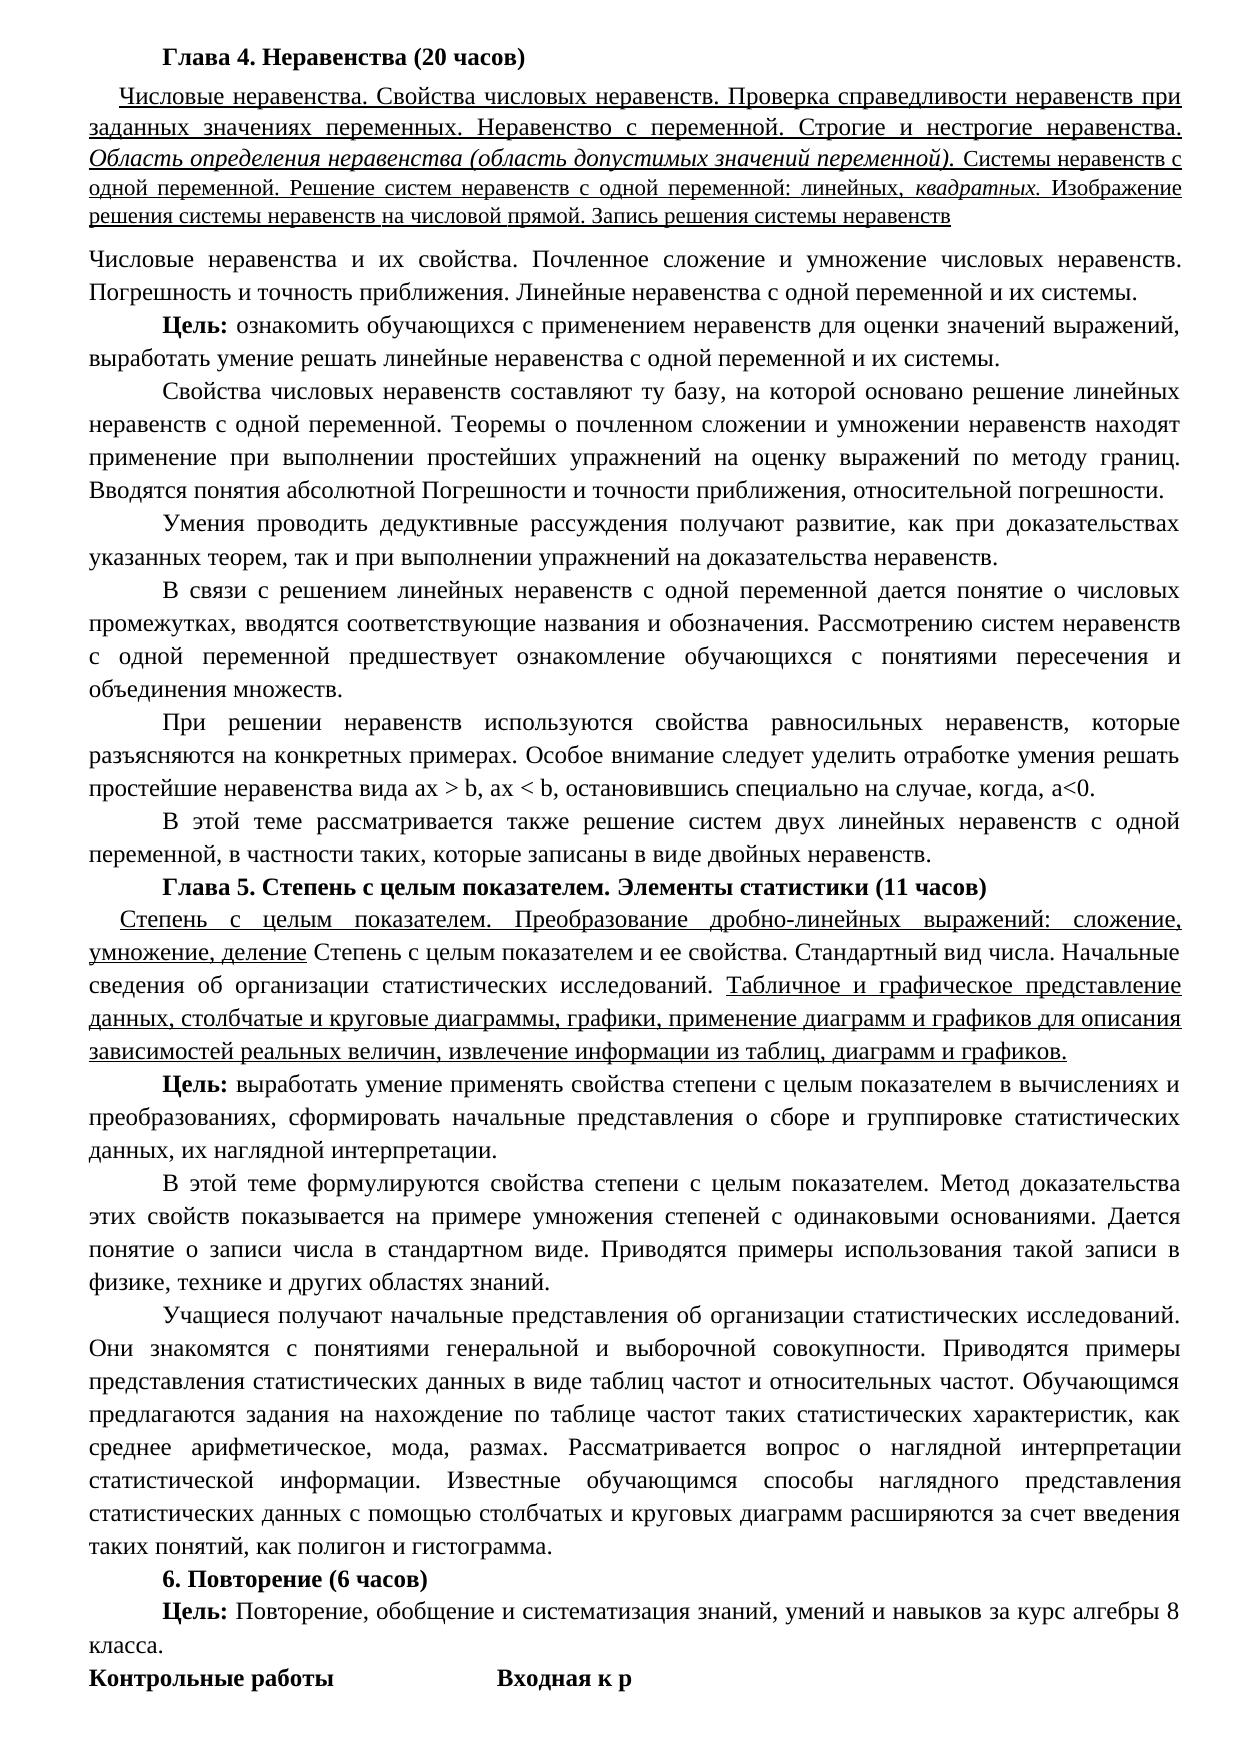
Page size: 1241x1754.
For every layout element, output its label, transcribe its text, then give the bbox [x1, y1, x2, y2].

text Числовые неравенства. Свойства числовых неравенств. Проверка справедливости неравенств при заданных значениях переменных. Неравенство с переменной. Строгие и нестрогие неравенства. Область определения неравенства (область допустимых значений переменной). Системы неравенств с одной переменной. Решение систем неравенств с одной переменной: линейных, квадратных. Изображение решения системы неравенств на числовой прямой. Запись решения системы неравенств [88, 198, 1182, 229]
subtitle Контрольные работы Входная к р [88, 1663, 1228, 1692]
text В этой теме формулируются свойства степени с целым показателем. Метод доказательства этих свойств показывается на примере умножения степеней с одинаковыми основаниями. Дается понятие о записи числа в стандартном виде. Приводятся примеры использования такой записи в физике, технике и других областях знаний. [88, 1168, 1182, 1296]
text В связи с решением линейных неравенств с одной переменной дается понятие о числовых промежутках, вводятся соответствующие названия и обозначения. Рассмотрению систем неравенств с одной переменной предшествует ознакомление обучающихся с понятиями пересечения и объединения множеств. [88, 575, 1181, 703]
text Свойства числовых неравенств составляют ту базу, на которой основано решение линейных неравенств с одной переменной. Теоремы о почленном сложении и умножении неравенств находят применение при выполнении простейших упражнений на оценку выражений по методу границ. Вводятся понятия абсолютной Погрешности и точности приближения, относительной погрешности. [88, 376, 1181, 504]
text Цель: ознакомить обучающихся с применением неравенств для оценки значений выражений, выработать умение решать линейные неравенства с одной переменной и их системы. [88, 310, 1181, 372]
subtitle Глава 4. Неравенства (20 часов) [162, 42, 1228, 71]
text Числовые неравенства. Свойства числовых неравенств. Проверка справедливости неравенств при заданных значениях переменных. Неравенство с переменной. Строгие и нестрогие неравенства. Область определения неравенства (область допустимых значений переменной). Системы неравенств с одной переменной. Решение систем неравенств с одной переменной: линейных, квадратных. Изображение решения системы неравенств на числовой прямой. Запись решения системы неравенств [88, 169, 1182, 197]
text Учащиеся получают начальные представления об организации статистических исследований. Они знакомятся с понятиями генеральной и выборочной совокупности. Приводятся примеры представления статистических данных в виде таблиц частот и относительных частот. Обучающимся предлагаются задания на нахождение по таблице частот таких статистических характеристик, как среднее арифметическое, мода, размах. Рассматривается вопрос о наглядной интерпретации статистической информации. Известные обучающимся способы наглядного представления статистических данных с помощью столбчатых и круговых диаграмм расширяются за счет введения таких понятий, как полигон и гистограмма. [88, 1300, 1181, 1560]
text Числовые неравенства. Свойства числовых неравенств. Проверка справедливости неравенств при заданных значениях переменных. Неравенство с переменной. Строгие и нестрогие неравенства. Область определения неравенства (область допустимых значений переменной). Системы неравенств с одной переменной. Решение систем неравенств с одной переменной: линейных, квадратных. Изображение решения системы неравенств на числовой прямой. Запись решения системы неравенств [88, 81, 1182, 137]
text Числовые неравенства и их свойства. Почленное сложение и умножение числовых неравенств. Погрешность и точность приближения. Линейные неравенства с одной переменной и их системы. [88, 244, 1182, 306]
text Степень с целым показателем. Преобразование дробно-линейных выражений: сложение, умножение, деление Степень с целым показателем и ее свойства. Стандартный вид числа. Начальные сведения об организации статистических исследований. Табличное и графическое представление данных, столбчатые и круговые диаграммы, графики, применение диаграмм и графиков для описания зависимостей реальных величин, извлечение информации из таблиц, диаграмм и графиков. [88, 904, 1182, 1028]
subtitle Глава 5. Степень с целым показателем. Элементы статистики (11 часов) [162, 872, 1228, 901]
text При решении неравенств используются свойства равносильных неравенств, которые разъясняются на конкретных примерах. Особое внимание следует уделить отработке умения решать простейшие неравенства вида ах > b, ах < b, остановившись специально на случае, когда, а<0. [88, 707, 1180, 802]
text Цель: выработать умение применять свойства степени с целым показателем в вычислениях и преобразованиях, сформировать начальные представления о сборе и группировке статистических данных, их наглядной интерпретации. [88, 1069, 1181, 1164]
text Цель: Повторение, обобщение и систематизация знаний, умений и навыков за курс алгебры 8 класса. [88, 1596, 1181, 1658]
text Числовые неравенства. Свойства числовых неравенств. Проверка справедливости неравенств при заданных значениях переменных. Неравенство с переменной. Строгие и нестрогие неравенства. Область определения неравенства (область допустимых значений переменной). Системы неравенств с одной переменной. Решение систем неравенств с одной переменной: линейных, квадратных. Изображение решения системы неравенств на числовой прямой. Запись решения системы неравенств [88, 138, 1182, 168]
subtitle 6. Повторение (6 часов) [162, 1564, 1228, 1593]
text Умения проводить дедуктивные рассуждения получают развитие, как при доказательствах указанных теорем, так и при выполнении упражнений на доказательства неравенств. [88, 508, 1181, 570]
text В этой теме рассматривается также решение систем двух линейных неравенств с одной переменной, в частности таких, которые записаны в виде двойных неравенств. [88, 806, 1180, 868]
text Степень с целым показателем. Преобразование дробно-линейных выражений: сложение, умножение, деление Степень с целым показателем и ее свойства. Стандартный вид числа. Начальные сведения об организации статистических исследований. Табличное и графическое представление данных, столбчатые и круговые диаграммы, графики, применение диаграмм и графиков для описания зависимостей реальных величин, извлечение информации из таблиц, диаграмм и графиков. [88, 1029, 1182, 1065]
